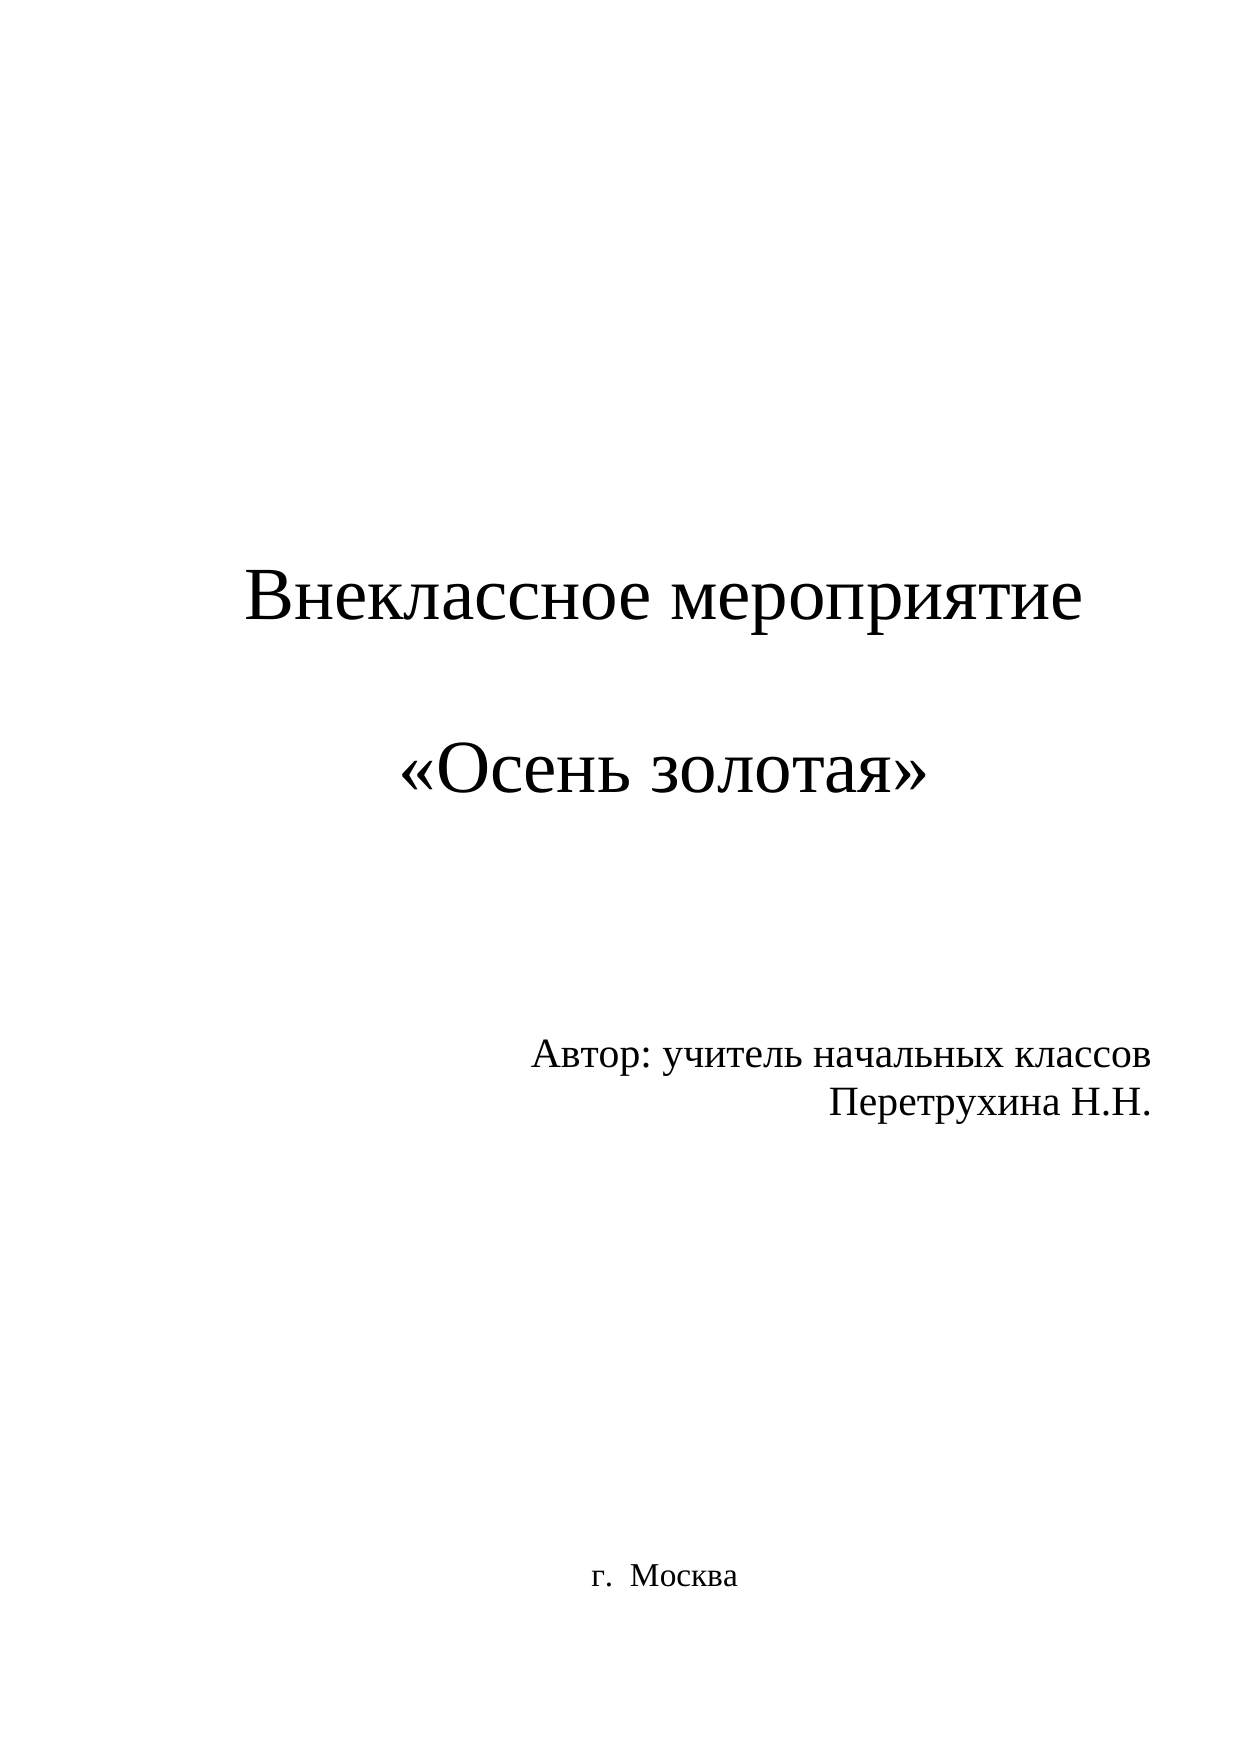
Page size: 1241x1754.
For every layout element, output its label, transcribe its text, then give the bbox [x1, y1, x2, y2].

text г. Москва [177, 1556, 1152, 1594]
text Автор: учитель начальных классов [177, 1028, 1152, 1076]
text Перетрухина Н.Н. [177, 1076, 1152, 1124]
text Внеклассное мероприятие [177, 549, 1152, 636]
text «Осень золотая» [177, 722, 1152, 808]
